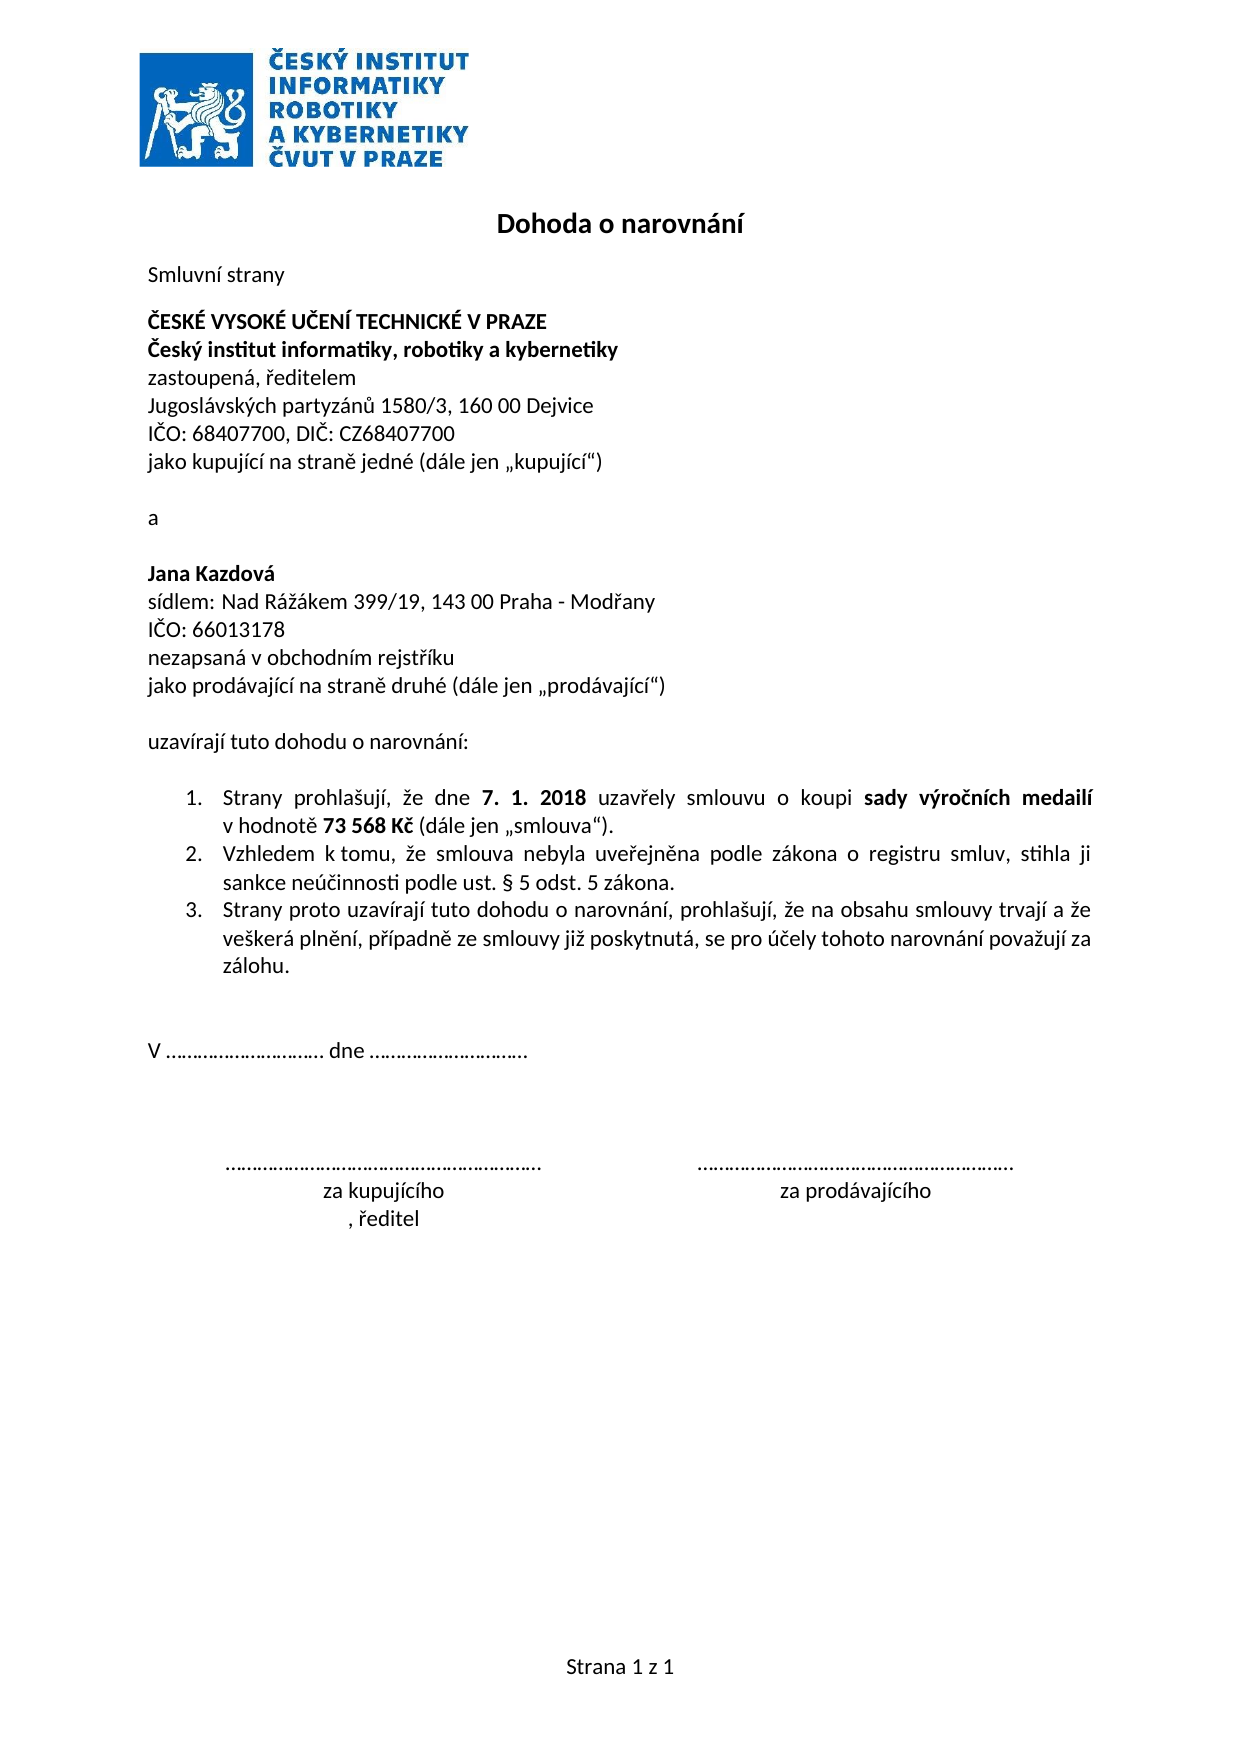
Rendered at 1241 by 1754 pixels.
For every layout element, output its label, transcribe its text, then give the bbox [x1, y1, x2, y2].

text Jugoslávských partyzánů 1580/3, 160 00 Dejvice [148, 391, 1093, 419]
table_cell za prodávajícího [620, 1176, 1092, 1232]
text a [148, 503, 1093, 531]
table_header …………………………………………………… [620, 1148, 1092, 1176]
text ČESKÉ VYSOKÉ UČENÍ TECHNICKÉ V PRAZE [148, 307, 1093, 335]
text Dohoda o narovnání [148, 205, 1093, 241]
text uzavírají tuto dohodu o narovnání: [148, 727, 1093, 756]
text jako prodávající na straně druhé (dále jen „prodávající“) [148, 671, 1093, 699]
list Strany proto uzavírají tuto dohodu o narovnání, prohlašují, že na obsahu smlouvy trvají a že veškerá plnění, případně ze smlouvy již poskytnutá, se pro účely tohoto narovnání považují za zálohu. [185, 896, 1093, 980]
text Smluvní strany [148, 260, 1093, 288]
text IČO: 66013178 [148, 615, 1093, 643]
text zastoupená, ředitelem [148, 363, 1093, 391]
text nezapsaná v obchodním rejstříku [148, 643, 1093, 671]
list Strany prohlašují, že dne 7. 1. 2018 uzavřely smlouvu o koupi sady výročních medailí v hodnotě 73 568 Kč (dále jen „smlouva“). [185, 783, 1093, 839]
table_header …………………………………………………… [148, 1148, 619, 1176]
list Vzhledem k tomu, že smlouva nebyla uveřejněna podle zákona o registru smluv, stihla ji sankce neúčinnosti podle ust. § 5 odst. 5 zákona. [185, 839, 1093, 896]
text Český institut informatiky, robotiky a kybernetiky [148, 335, 1093, 363]
text sídlem: Nad Rážákem 399/19, 143 00 Praha - Modřany [148, 587, 1093, 615]
picture [139, 48, 469, 167]
text jako kupující na straně jedné (dále jen „kupující“) [148, 447, 1093, 475]
text Jana Kazdová [148, 559, 1093, 587]
text V ………………………… dne ………………………… [148, 1036, 1093, 1064]
table_cell za kupujícího , ředitel [148, 1176, 619, 1232]
text IČO: 68407700, DIČ: CZ68407700 [148, 419, 1093, 447]
